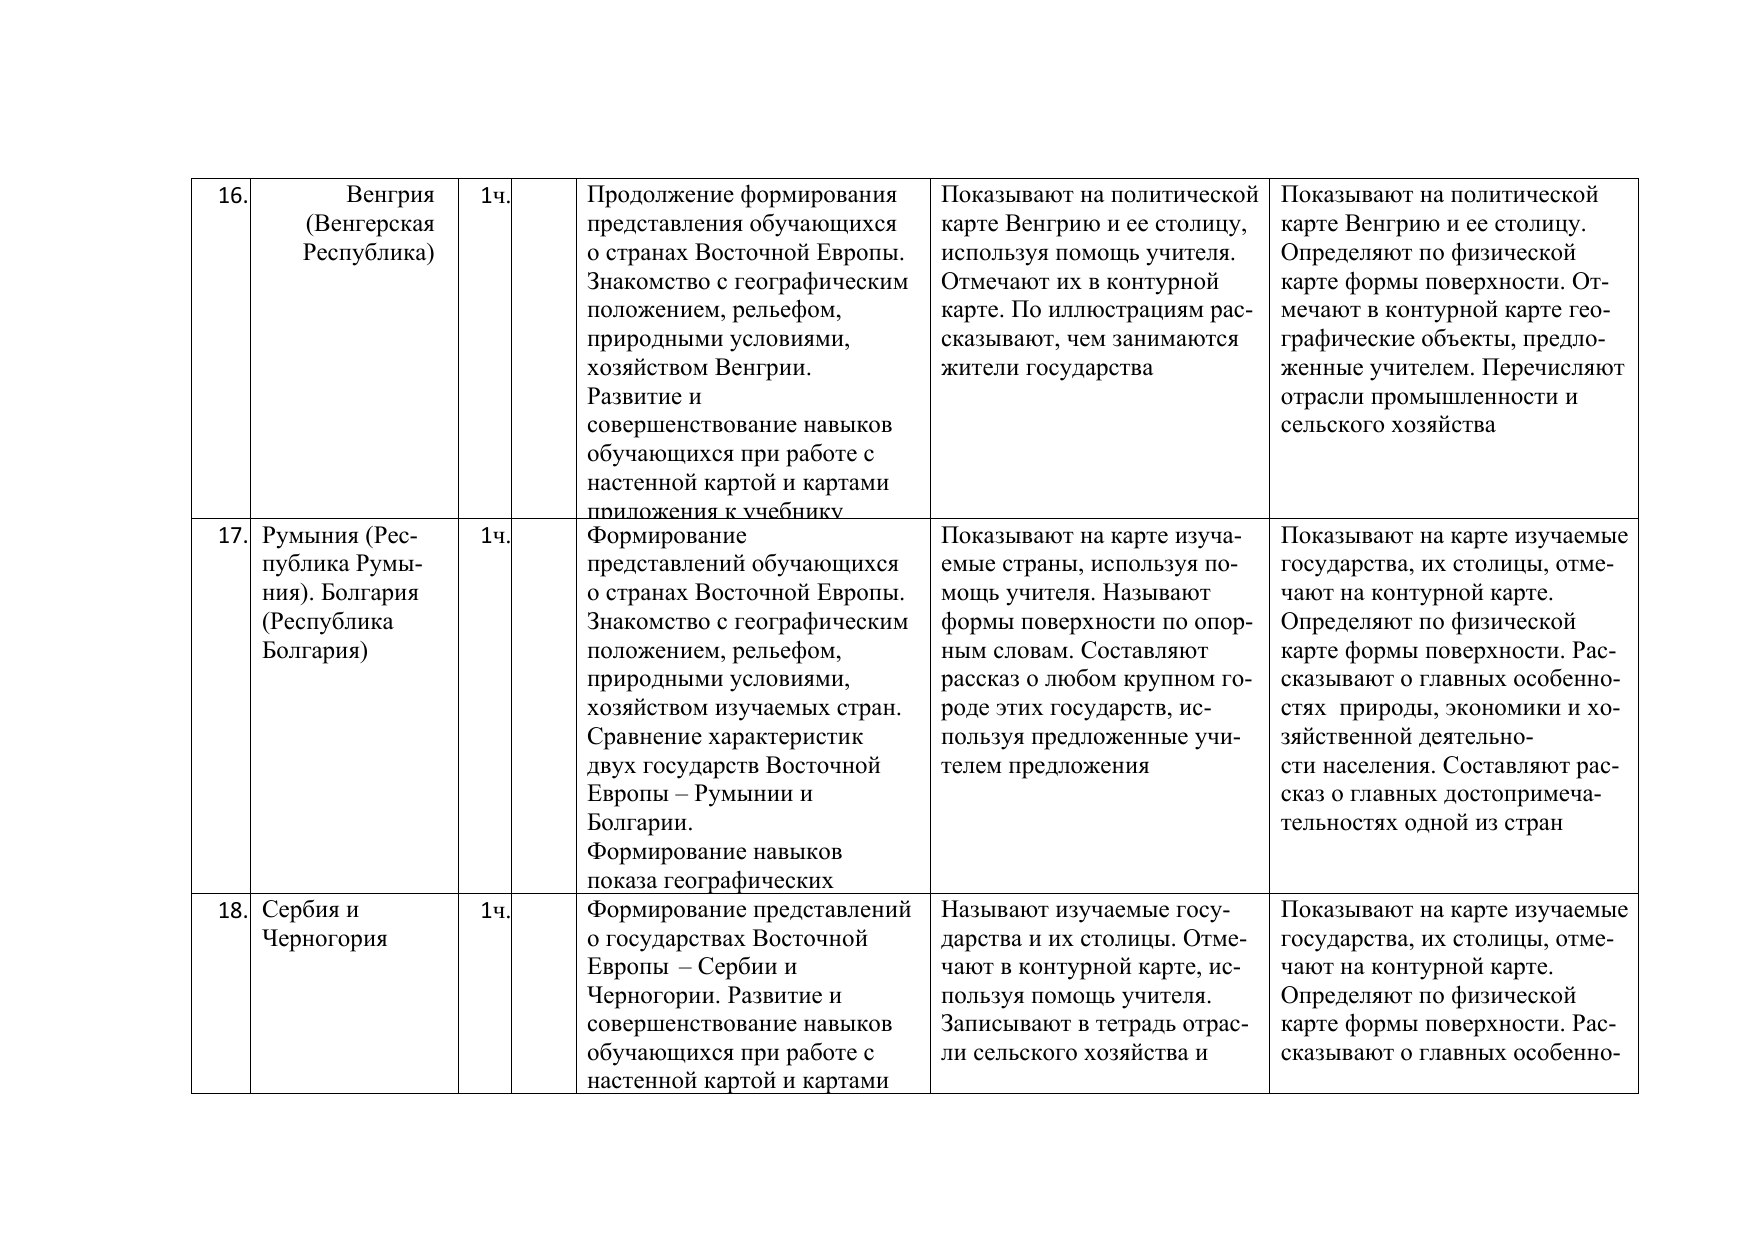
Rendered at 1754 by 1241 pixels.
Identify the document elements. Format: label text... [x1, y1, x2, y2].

table_header Показывают на политической карте Венгрию и ее столицу. Определяют по физической карте формы поверхности. От-мечают в контурной карте гео-графические объекты, предло-женные учителем. Перечисляют отрасли промышленности и сельского хозяйства [1270, 179, 1638, 518]
table_cell 17. [192, 519, 250, 893]
table_header Венгрия (Венгерская Республика) [251, 179, 458, 518]
table_cell Румыния (Рес-публика Румы-ния). Болгария (Республика Болгария) [251, 519, 458, 893]
table_cell Формирование представлений о государствах Восточной Европы – Сербии и Черногории. Развитие и совершенствование навыков обучающихся при работе с настенной картой и картами при- [577, 894, 930, 1092]
table_cell Формирование представлений обучающихся о странах Восточной Европы. Знакомство с географическим положением, рельефом, природными условиями, хозяйством изучаемых стран. Сравнение характеристик двух государств Восточной Европы – Румынии и Болгарии. Формирование навыков показа географических объектов на настенной карте [577, 519, 930, 893]
table_cell 18. [192, 894, 250, 1092]
table_cell 1ч. [459, 894, 511, 1092]
table_header [512, 179, 576, 518]
table_cell 1ч. [459, 519, 511, 893]
table_cell Называют изучаемые госу-дарства и их столицы. Отме-чают в контурной карте, ис-пользуя помощь учителя. Записывают в тетрадь отрас-ли сельского хозяйства и [931, 894, 1269, 1092]
table_header Показывают на политической карте Венгрию и ее столицу, используя помощь учителя. Отмечают их в контурной карте. По иллюстрациям рас-сказывают, чем занимаются жители государства [931, 179, 1269, 518]
table_header 1ч. [459, 179, 511, 518]
table_cell Показывают на карте изуча-емые страны, используя по-мощь учителя. Называют формы поверхности по опор-ным словам. Составляют рассказ о любом крупном го-роде этих государств, ис-пользуя предложенные учи-телем предложения [931, 519, 1269, 893]
table_header Продолжение формирования представления обучающихся о странах Восточной Европы. Знакомство с географическим положением, рельефом, природными условиями, хозяйством Венгрии. Развитие и совершенствование навыков обучающихся при работе с настенной картой и картами приложения к учебнику [577, 179, 930, 518]
table_cell Показывают на карте изучаемые государства, их столицы, отме-чают на контурной карте. Определяют по физической карте формы поверхности. Рас-сказывают о главных особенно-стях природы, экономики и хо-зяйственной деятельно- сти населения. Составляют рас-сказ о главных достопримеча-тельностях одной из стран [1270, 519, 1638, 893]
table_cell Показывают на карте изучаемые государства, их столицы, отме-чают на контурной карте. Определяют по физической карте формы поверхности. Рас-сказывают о главных особенно- [1270, 894, 1638, 1092]
table_header 16. [192, 179, 250, 518]
table_cell [512, 519, 576, 893]
table_cell Сербия и Черногория [251, 894, 458, 1092]
table_cell [512, 894, 576, 1092]
